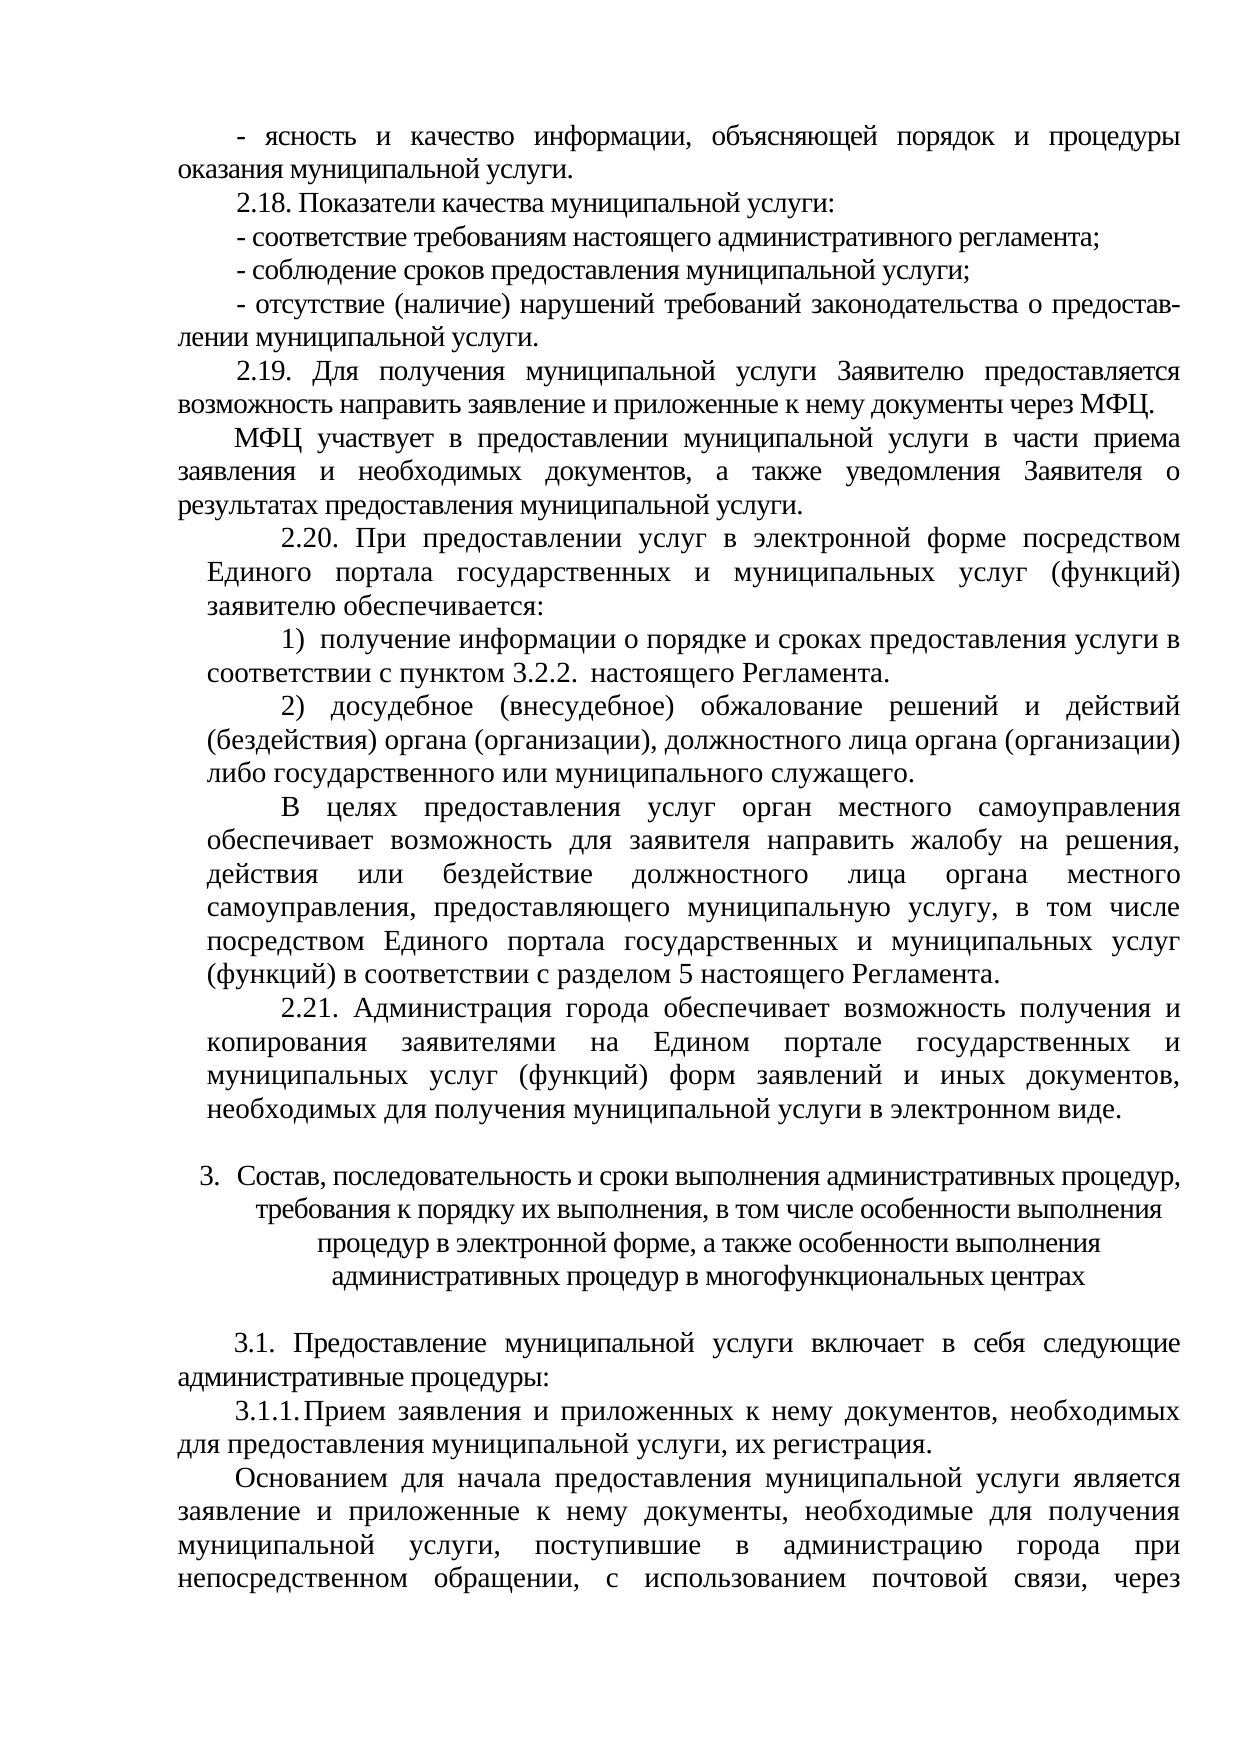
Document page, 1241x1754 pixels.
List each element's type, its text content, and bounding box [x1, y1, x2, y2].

text 1) получение информации о порядке и сроках предоставления услуги в соответствии с пунктом 3.2.2. настоящего Регламента. [207, 621, 1181, 688]
text 2) досудебное (внесудебное) обжалование решений и действий (бездействия) органа (организации), должностного лица органа (организации) либо государственного или муниципального служащего. [207, 688, 1181, 789]
text - ясность и качество информации, объясняющей порядок и процедуры оказания муниципальной услуги. [177, 118, 1181, 185]
text 3.1. Предоставление муниципальной услуги включает в себя следующие административные процедуры: [177, 1326, 1181, 1393]
list Состав, последовательность и сроки выполнения административных процедур, требования к порядку их выполнения, в том числе особенности выполнения процедур в электронной форме, а также особенности выполнения административных процедур в многофункциональных центрах [199, 1158, 1181, 1292]
text 2.18. Показатели качества муниципальной услуги: [177, 185, 1181, 219]
text - соблюдение сроков предоставления муниципальной услуги; [177, 252, 1181, 286]
text В целях предоставления услуг орган местного самоуправления обеспечивает возможность для заявителя направить жалобу на решения, действия или бездействие должностного лица органа местного самоуправления, предоставляющего муниципальную услугу, в том числе посредством Единого портала государственных и муниципальных услуг (функций) в соответствии с разделом 5 настоящего Регламента. [207, 789, 1181, 990]
text - отсутствие (наличие) нарушений требований законодательства о предостав-лении муниципальной услуги. [177, 286, 1181, 353]
text 2.21. Администрация города обеспечивает возможность получения и копирования заявителями на Едином портале государственных и муниципальных услуг (функций) форм заявлений и иных документов, необходимых для получения муниципальной услуги в электронном виде. [207, 990, 1181, 1124]
text 2.20. При предоставлении услуг в электронной форме посредством Единого портала государственных и муниципальных услуг (функций) заявителю обеспечивается: [207, 521, 1181, 621]
text МФЦ участвует в предоставлении муниципальной услуги в части приема заявления и необходимых документов, а также уведомления Заявителя о результатах предоставления муниципальной услуги. [177, 420, 1181, 521]
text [177, 1460, 1181, 1594]
text 3.1.1. Прием заявления и приложенных к нему документов, необходимых для предоставления муниципальной услуги, их регистрация. [177, 1393, 1181, 1460]
text - соответствие требованиям настоящего административного регламента; [177, 219, 1181, 252]
text 2.19. Для получения муниципальной услуги Заявителю предоставляется возможность направить заявление и приложенные к нему документы через МФЦ. [177, 353, 1181, 420]
